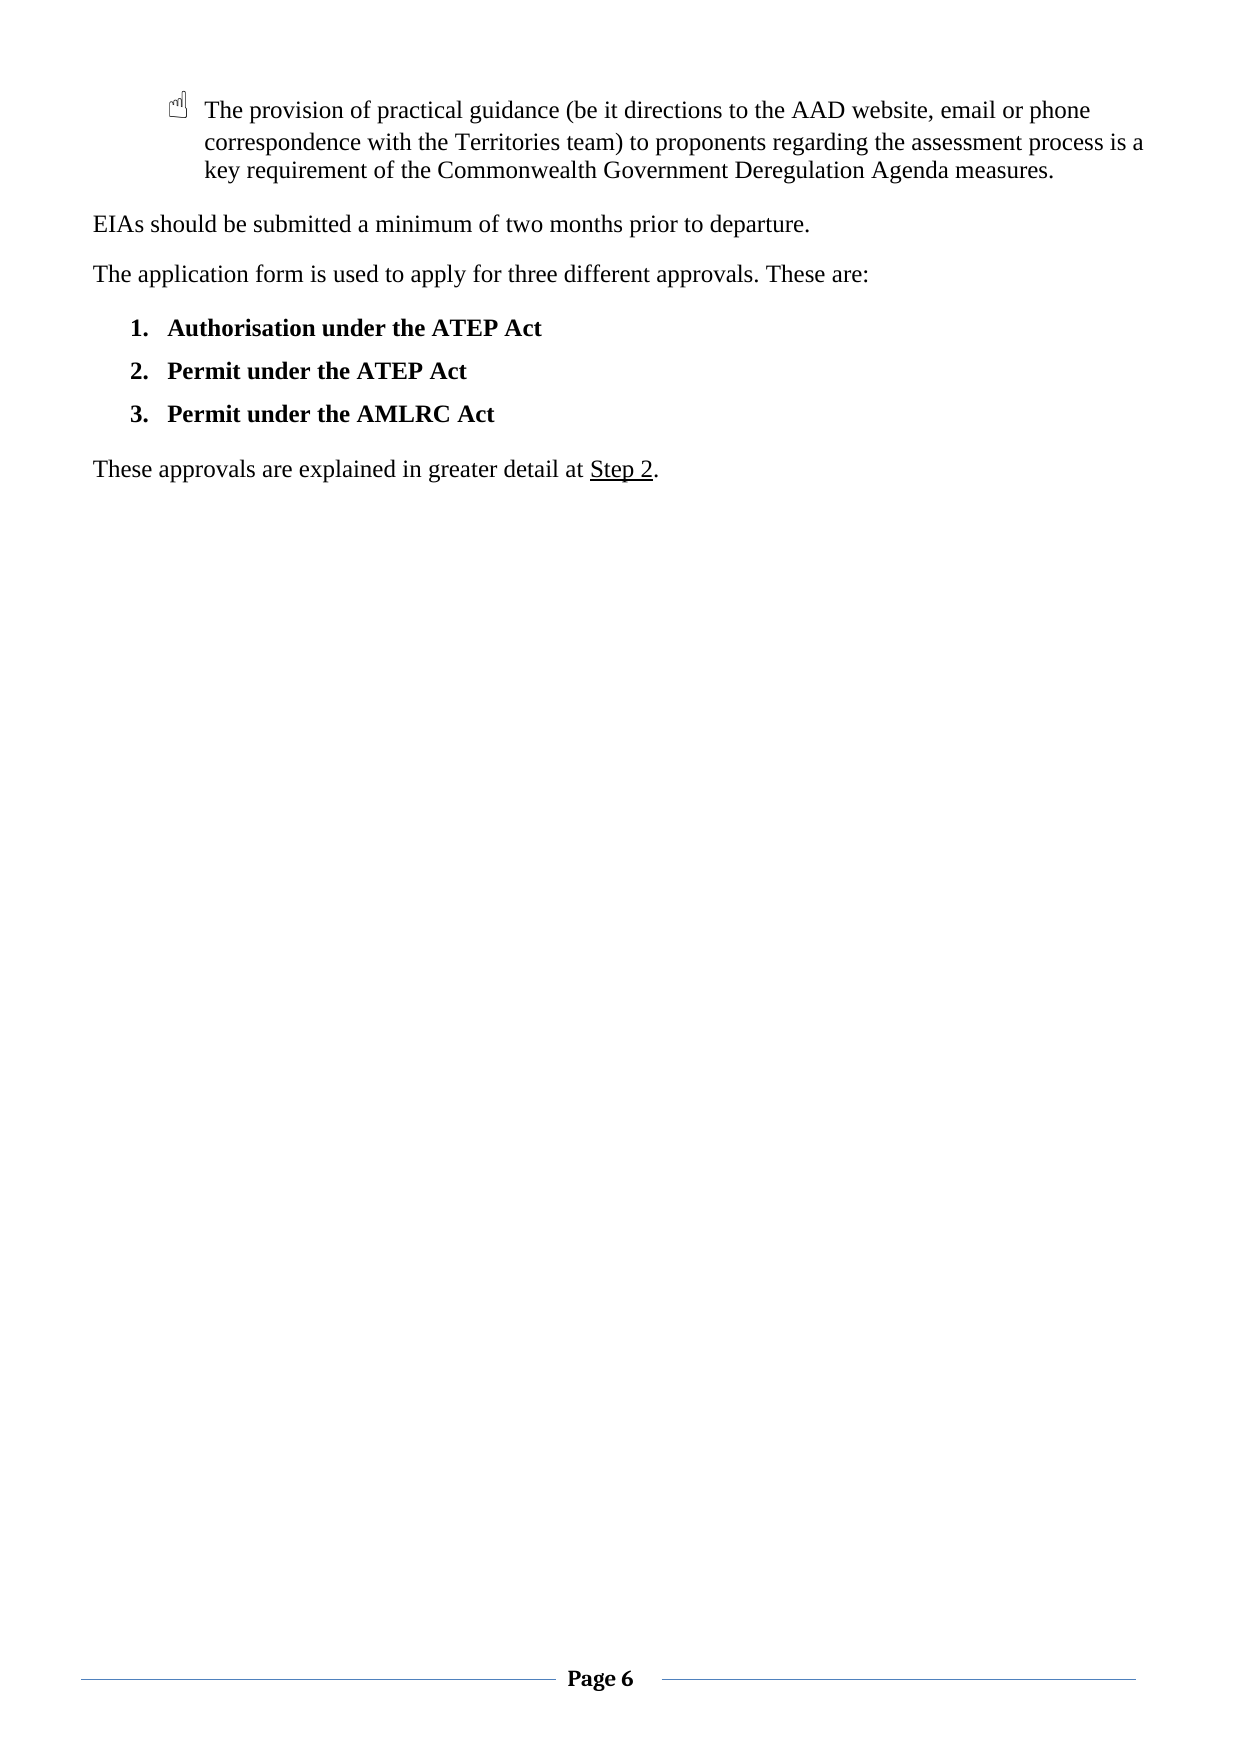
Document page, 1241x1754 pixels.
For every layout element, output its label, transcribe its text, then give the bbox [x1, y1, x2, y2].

list Permit under the ATEP Act [130, 356, 1147, 384]
list Authorisation under the ATEP Act [130, 313, 1147, 341]
list Permit under the AMLRC Act [130, 399, 1147, 428]
list The provision of practical guidance (be it directions to the AAD website, email or phone correspondence with the Territories team) to proponents regarding the assessment process is a key requirement of the Commonwealth Government Deregulation Agenda measures. [167, 93, 1147, 184]
text EIAs should be submitted a minimum of two months prior to departure. [93, 209, 1147, 238]
text These approvals are explained in greater detail at Step 2. [93, 454, 1147, 483]
text The application form is used to apply for three different approvals. These are: [93, 259, 1147, 288]
